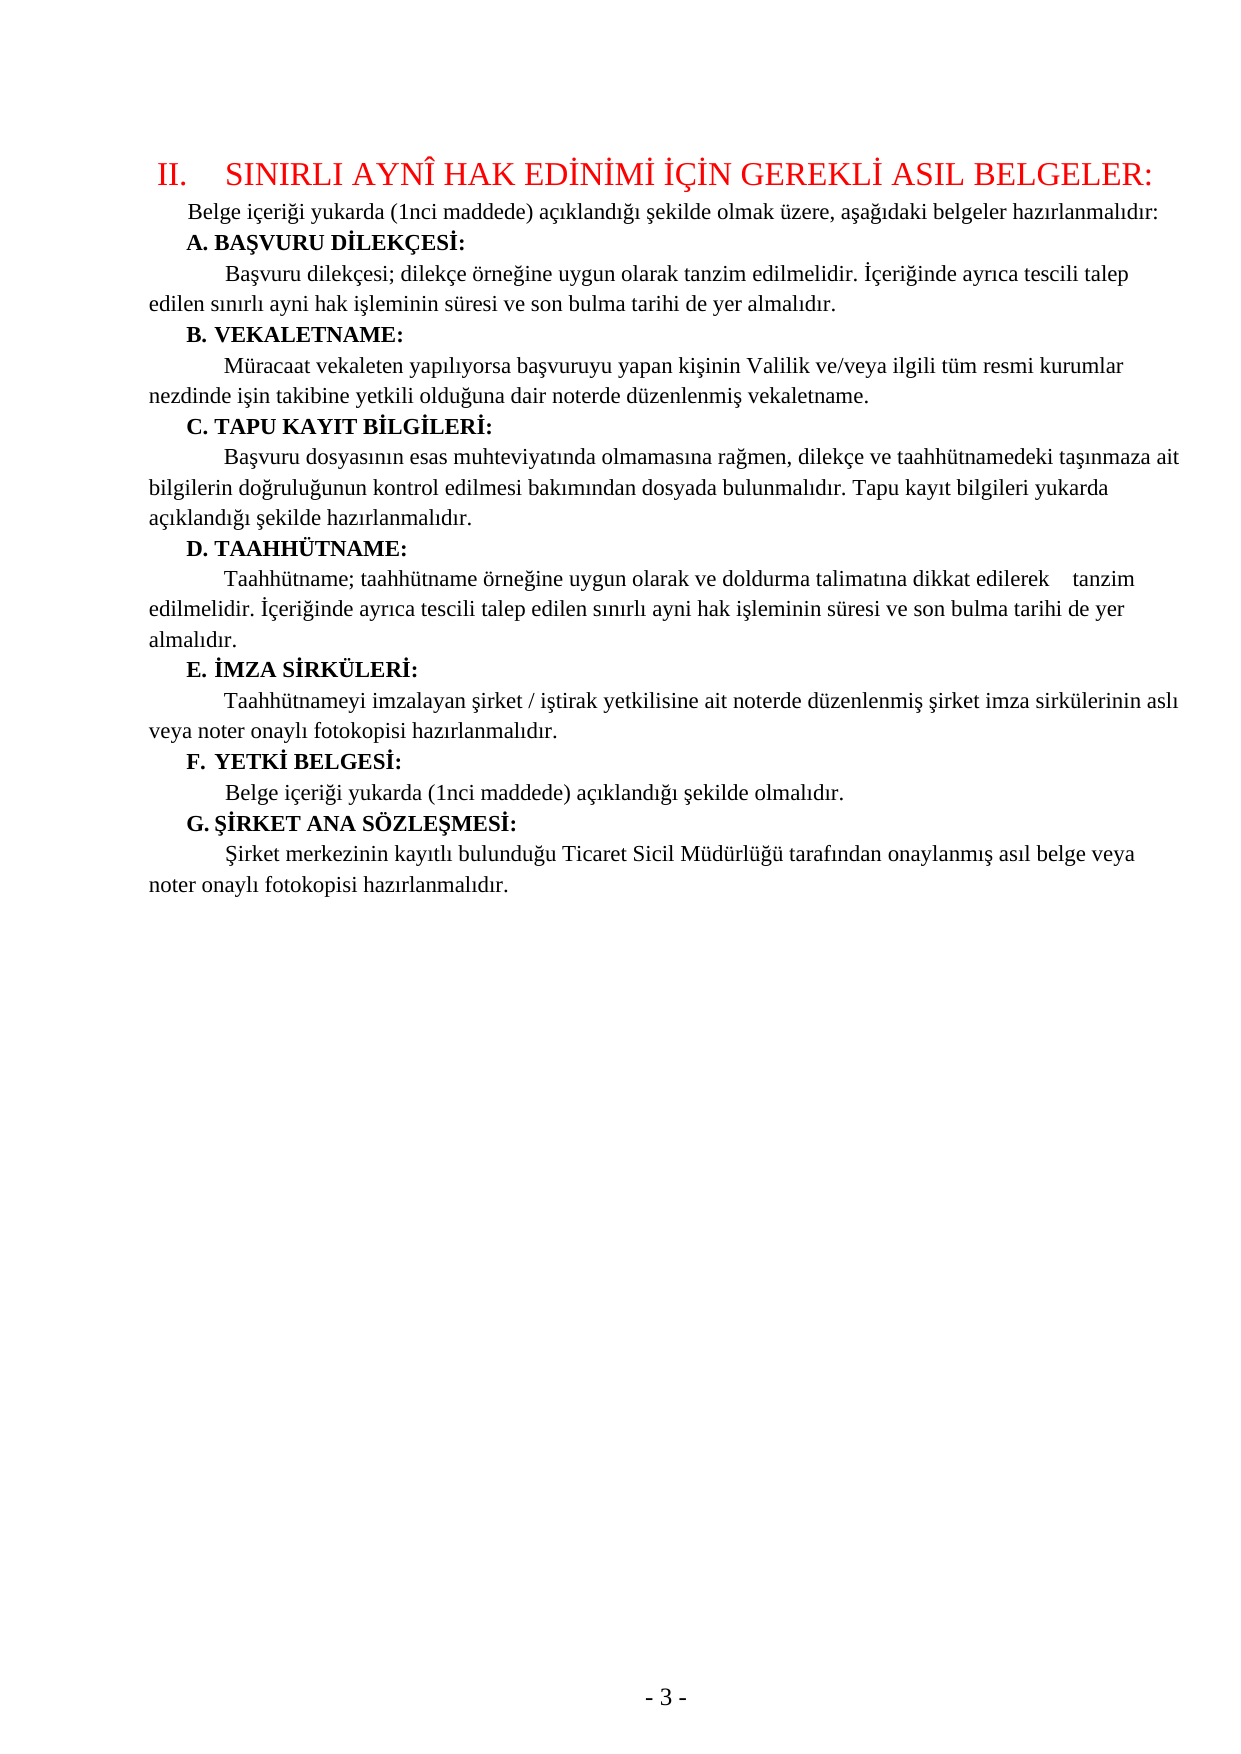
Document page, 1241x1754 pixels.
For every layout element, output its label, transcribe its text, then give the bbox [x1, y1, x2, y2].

text Taahhütnameyi imzalayan şirket / iştirak yetkilisine ait noterde düzenlenmiş şirket imza sirkülerinin aslı veya noter onaylı fotokopisi hazırlanmalıdır. [149, 687, 1181, 744]
list TAPU KAYIT BİLGİLERİ: [186, 413, 1181, 439]
text Şirket merkezinin kayıtlı bulunduğu Ticaret Sicil Müdürlüğü tarafından onaylanmış asıl belge veya [225, 840, 1181, 867]
text edilen sınırlı ayni hak işleminin süresi ve son bulma tarihi de yer almalıdır. [149, 290, 1181, 317]
list İMZA SİRKÜLERİ: [186, 656, 1181, 683]
text Başvuru dosyasının esas muhteviyatında olmamasına rağmen, dilekçe ve taahhütnamedeki taşınmaza ait bilgilerin doğruluğunun kontrol edilmesi bakımından dosyada bulunmalıdır. Tapu kayıt bilgileri yukarda açıklandığı şekilde hazırlanmalıdır. [149, 443, 1181, 530]
text Belge içeriği yukarda (1nci maddede) açıklandığı şekilde olmalıdır. [225, 779, 1181, 805]
subtitle SINIRLI AYNÎ HAK EDİNİMİ İÇİN GEREKLİ ASIL BELGELER: [187, 154, 1181, 192]
list TAAHHÜTNAME: [186, 534, 1181, 561]
list BAŞVURU DİLEKÇESİ: [186, 229, 1181, 255]
list ŞİRKET ANA SÖZLEŞMESİ: [186, 809, 1181, 836]
text Müracaat vekaleten yapılıyorsa başvuruyu yapan kişinin Valilik ve/veya ilgili tüm resmi kurumlar nezdinde işin takibine yetkili olduğuna dair noterde düzenlenmiş vekaletname. [149, 352, 1181, 408]
text Taahhütname; taahhütname örneğine uygun olarak ve doldurma talimatına dikkat edilerek tanzim edilmelidir. İçeriğinde ayrıca tescili talep edilen sınırlı ayni hak işleminin süresi ve son bulma tarihi de yer almalıdır. [149, 565, 1181, 652]
list YETKİ BELGESİ: [186, 748, 1181, 774]
text Başvuru dilekçesi; dilekçe örneğine uygun olarak tanzim edilmelidir. İçeriğinde ayrıca tescili talep [225, 259, 1181, 286]
text noter onaylı fotokopisi hazırlanmalıdır. [149, 871, 1181, 897]
text Belge içeriği yukarda (1nci maddede) açıklandığı şekilde olmak üzere, aşağıdaki belgeler hazırlanmalıdır: [187, 198, 1181, 224]
list VEKALETNAME: [186, 321, 1181, 347]
